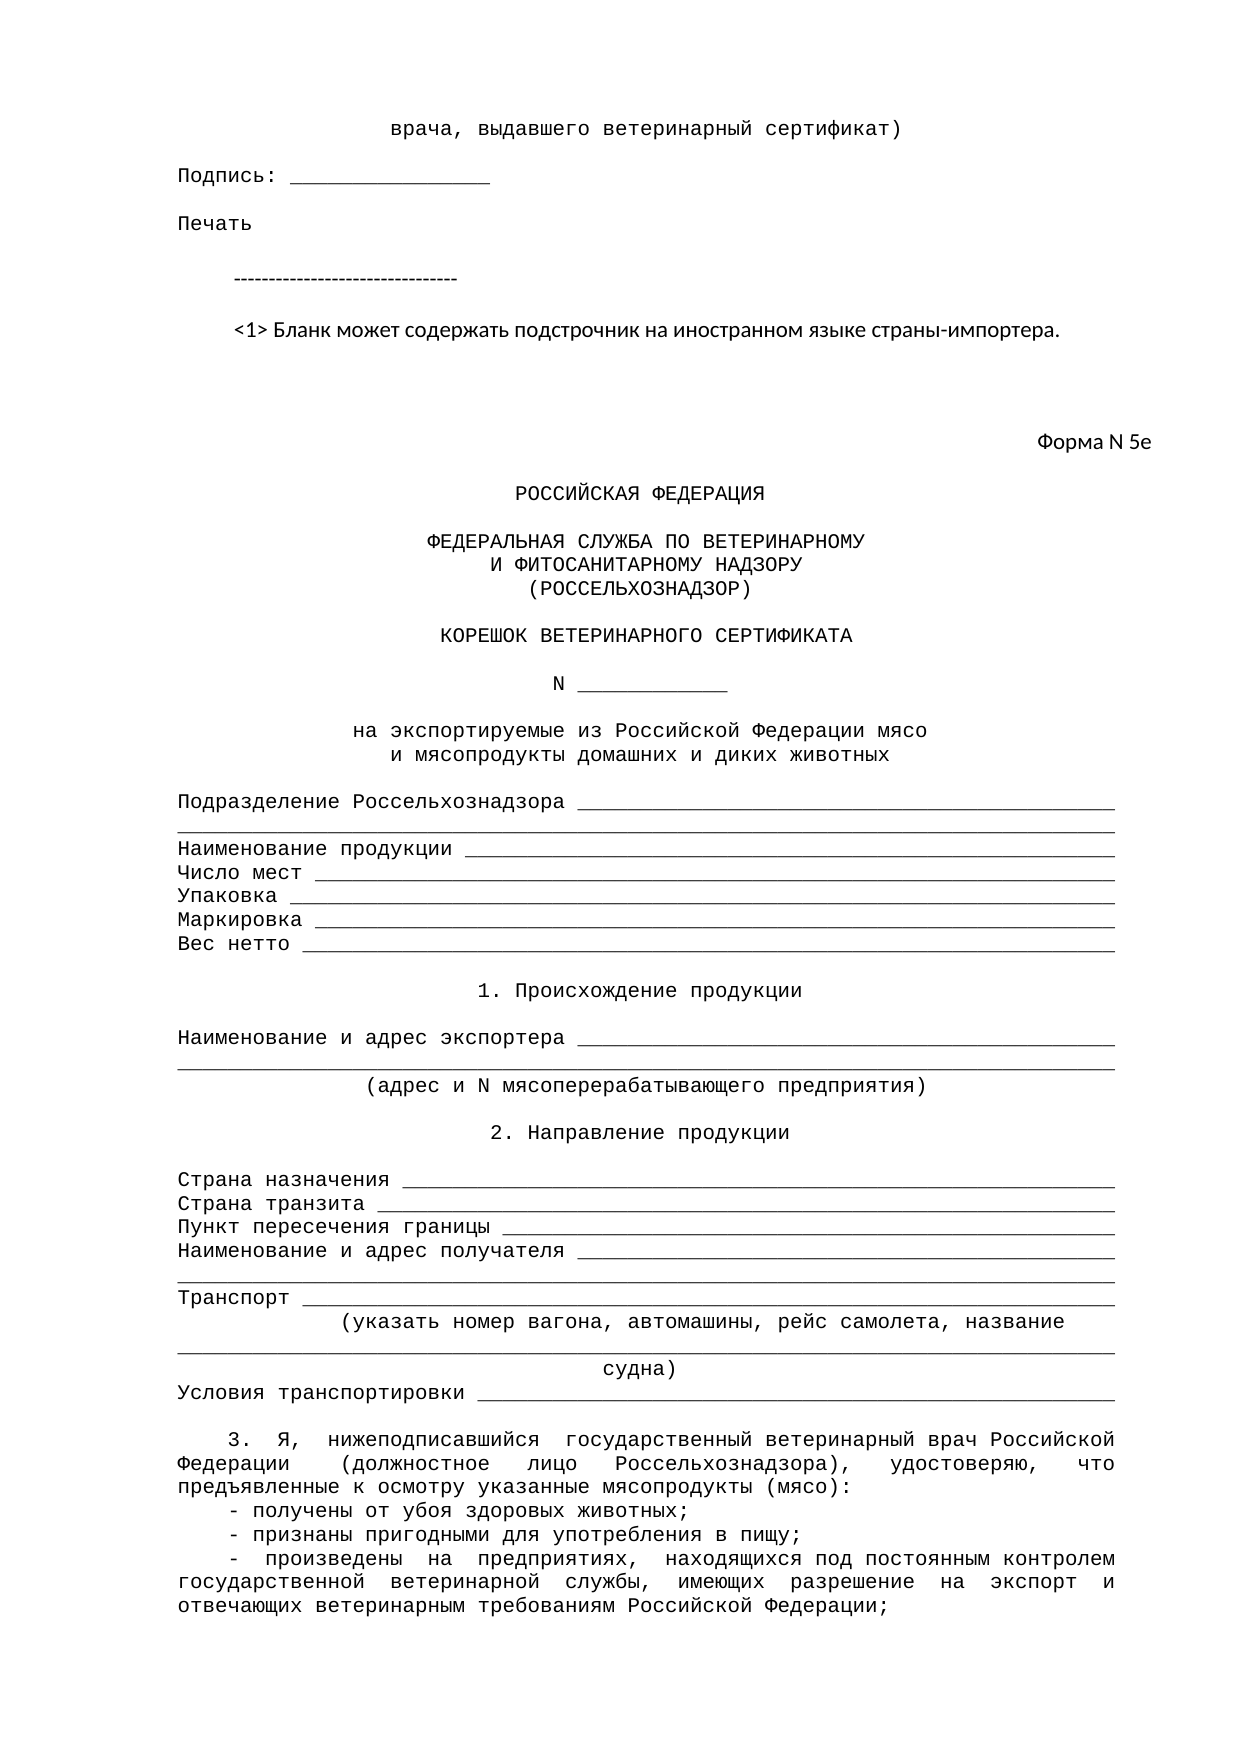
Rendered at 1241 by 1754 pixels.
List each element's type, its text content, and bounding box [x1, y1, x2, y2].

text Подразделение Россельхознадзора ___________________________________________ [177, 791, 1152, 814]
text Страна транзита ___________________________________________________________ [177, 1193, 1152, 1216]
text <1> Бланк может содержать подстрочник на иностранном языке страны-импортера. [177, 315, 1152, 343]
text ___________________________________________________________________________ [177, 814, 1152, 838]
text Наименование и адрес получателя ___________________________________________ [177, 1240, 1152, 1264]
text Форма N 5e [177, 427, 1152, 455]
text (указать номер вагона, автомашины, рейс самолета, название [177, 1311, 1152, 1335]
text 1. Происхождение продукции [177, 980, 1152, 1004]
text РОССИЙСКАЯ ФЕДЕРАЦИЯ [177, 483, 1152, 507]
text КОРЕШОК ВЕТЕРИНАРНОГО СЕРТИФИКАТА [177, 625, 1152, 649]
text ___________________________________________________________________________ [177, 1335, 1152, 1358]
text Страна назначения _________________________________________________________ [177, 1169, 1152, 1193]
text - получены от убоя здоровых животных; [177, 1500, 1152, 1524]
text ФЕДЕРАЛЬНАЯ СЛУЖБА ПО ВЕТЕРИНАРНОМУ [177, 531, 1152, 554]
text государственной ветеринарной службы, имеющих разрешение на экспорт и [177, 1571, 1152, 1595]
text -------------------------------- [177, 264, 1152, 292]
text - произведены на предприятиях, находящихся под постоянным контролем [177, 1547, 1152, 1571]
text (РОССЕЛЬХОЗНАДЗОР) [177, 578, 1152, 602]
text Упаковка __________________________________________________________________ [177, 885, 1152, 909]
text Вес нетто _________________________________________________________________ [177, 933, 1152, 956]
text отвечающих ветеринарным требованиям Российской Федерации; [177, 1595, 1152, 1618]
text Маркировка ________________________________________________________________ [177, 909, 1152, 933]
text врача, выдавшего ветеринарный сертификат) [177, 118, 1152, 142]
text Пункт пересечения границы _________________________________________________ [177, 1216, 1152, 1240]
text N ____________ [177, 673, 1152, 696]
text Печать [177, 213, 1152, 236]
text Подпись: ________________ [177, 165, 1152, 189]
text Федерации (должностное лицо Россельхознадзора), удостоверяю, что [177, 1453, 1152, 1477]
text предъявленные к осмотру указанные мясопродукты (мясо): [177, 1477, 1152, 1500]
text Транспорт _________________________________________________________________ [177, 1287, 1152, 1311]
text 2. Направление продукции [177, 1122, 1152, 1146]
text (адрес и N мясоперерабатывающего предприятия) [177, 1074, 1152, 1098]
text ___________________________________________________________________________ [177, 1264, 1152, 1287]
text на экспортируемые из Российской Федерации мясо [177, 720, 1152, 743]
text И ФИТОСАНИТАРНОМУ НАДЗОРУ [177, 554, 1152, 578]
text Наименование и адрес экспортера ___________________________________________ [177, 1027, 1152, 1051]
text Число мест ________________________________________________________________ [177, 862, 1152, 885]
text и мясопродукты домашних и диких животных [177, 743, 1152, 767]
text Наименование продукции ____________________________________________________ [177, 838, 1152, 862]
text Условия транспортировки ___________________________________________________ [177, 1382, 1152, 1406]
text 3. Я, нижеподписавшийся государственный ветеринарный врач Российской [177, 1429, 1152, 1453]
text судна) [177, 1358, 1152, 1382]
text - признаны пригодными для употребления в пищу; [177, 1524, 1152, 1547]
text ___________________________________________________________________________ [177, 1051, 1152, 1074]
